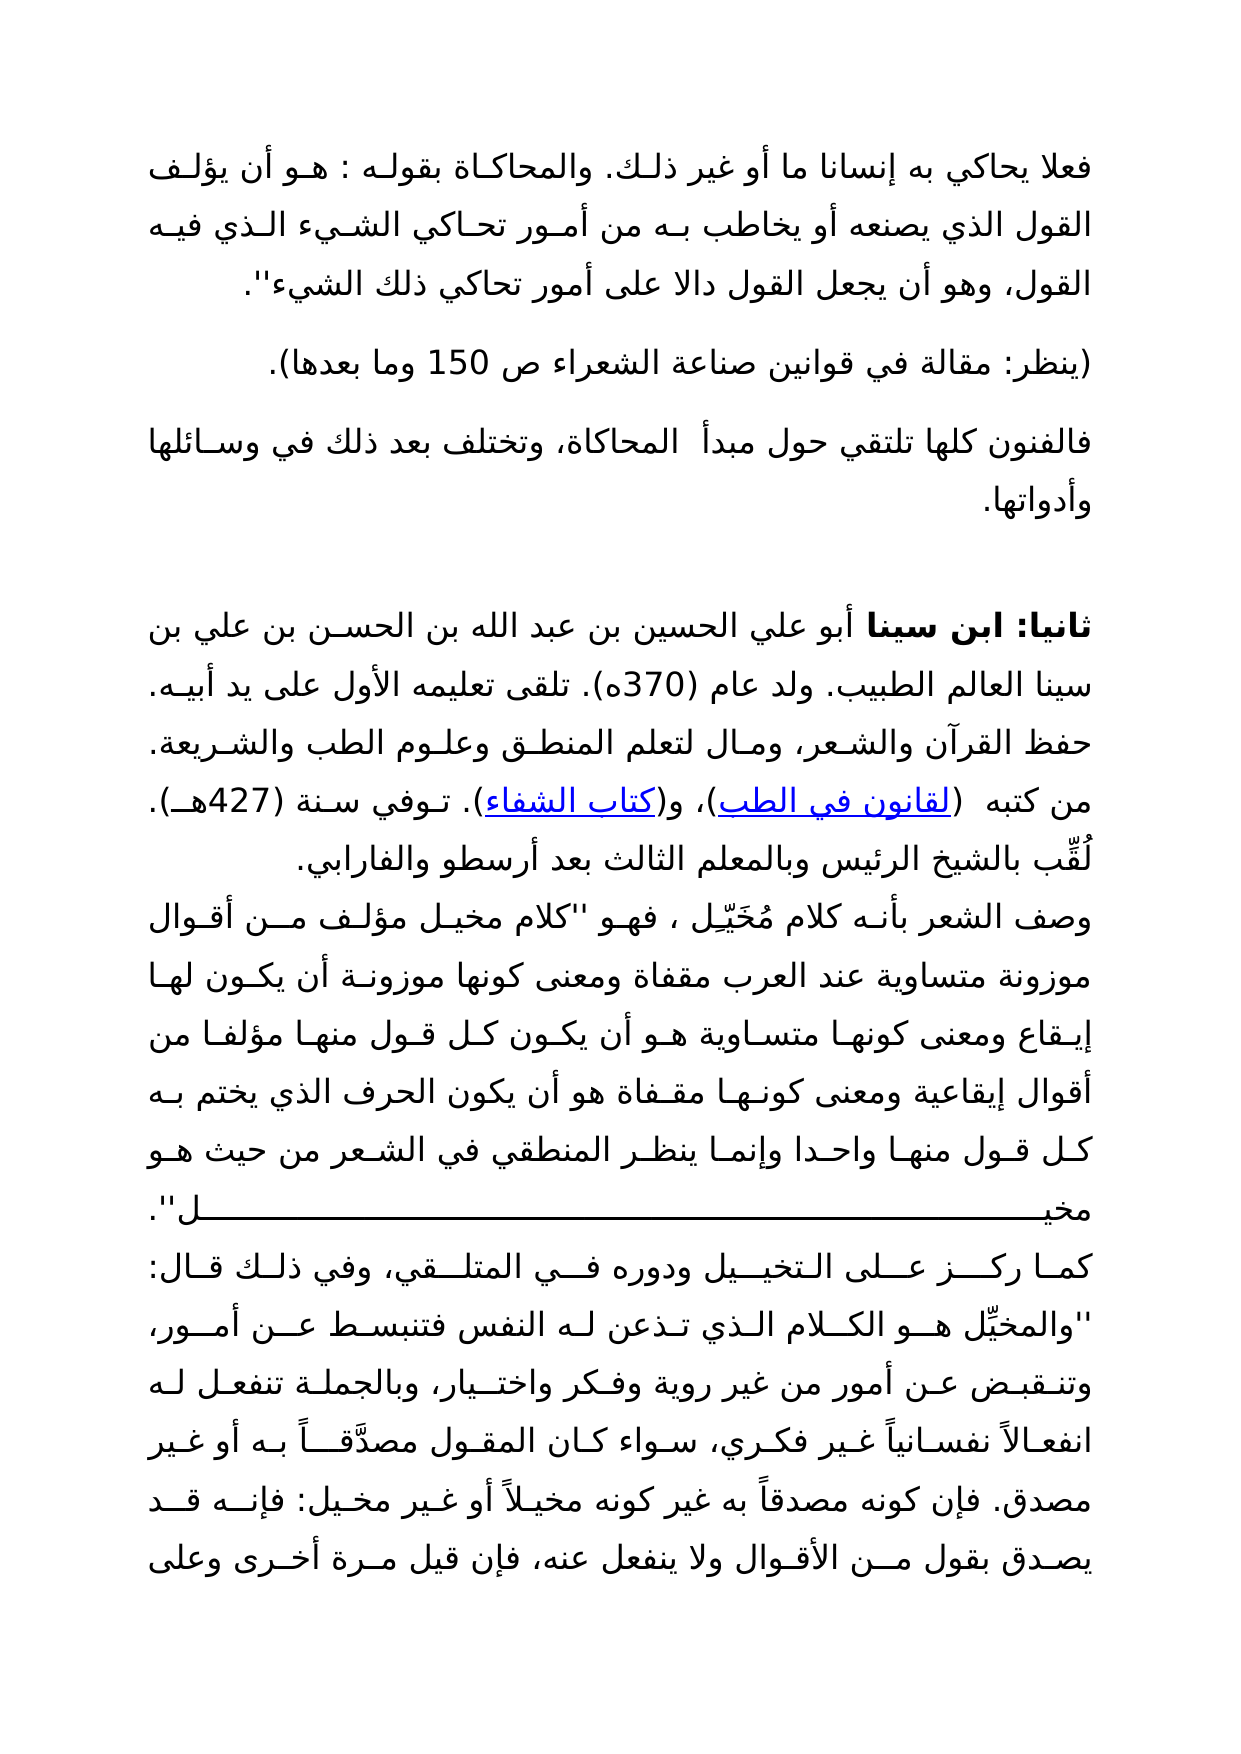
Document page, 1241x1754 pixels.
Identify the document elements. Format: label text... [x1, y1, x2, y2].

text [148, 898, 1093, 1577]
text فالفنون كلها تلتقي حول مبدأ المحاكاة، وتختلف بعد ذلك في وسائلها وأدواتها. [148, 422, 1093, 519]
text (ينظر: مقالة في قوانين صناعة الشعراء ص 150 وما بعدها). [148, 343, 1093, 382]
text ثانيا: ابن سينا أبو علي الحسين بن عبد الله بن الحسن بن علي بن سينا العالم الطبيب. ولد عام (370ه). تلقى تعليمه الأول على يد أبيه. حفظ القرآن والشعر، ومال لتعلم المنطق وعلوم الطب والشريعة. من كتبه (لقانون في الطب)، و(كتاب الشفاء). توفي سنة (427هـ). لُقِّب بالشيخ الرئيس وبالمعلم الثالث بعد أرسطو والفارابي. [148, 607, 1093, 878]
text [148, 148, 1093, 303]
